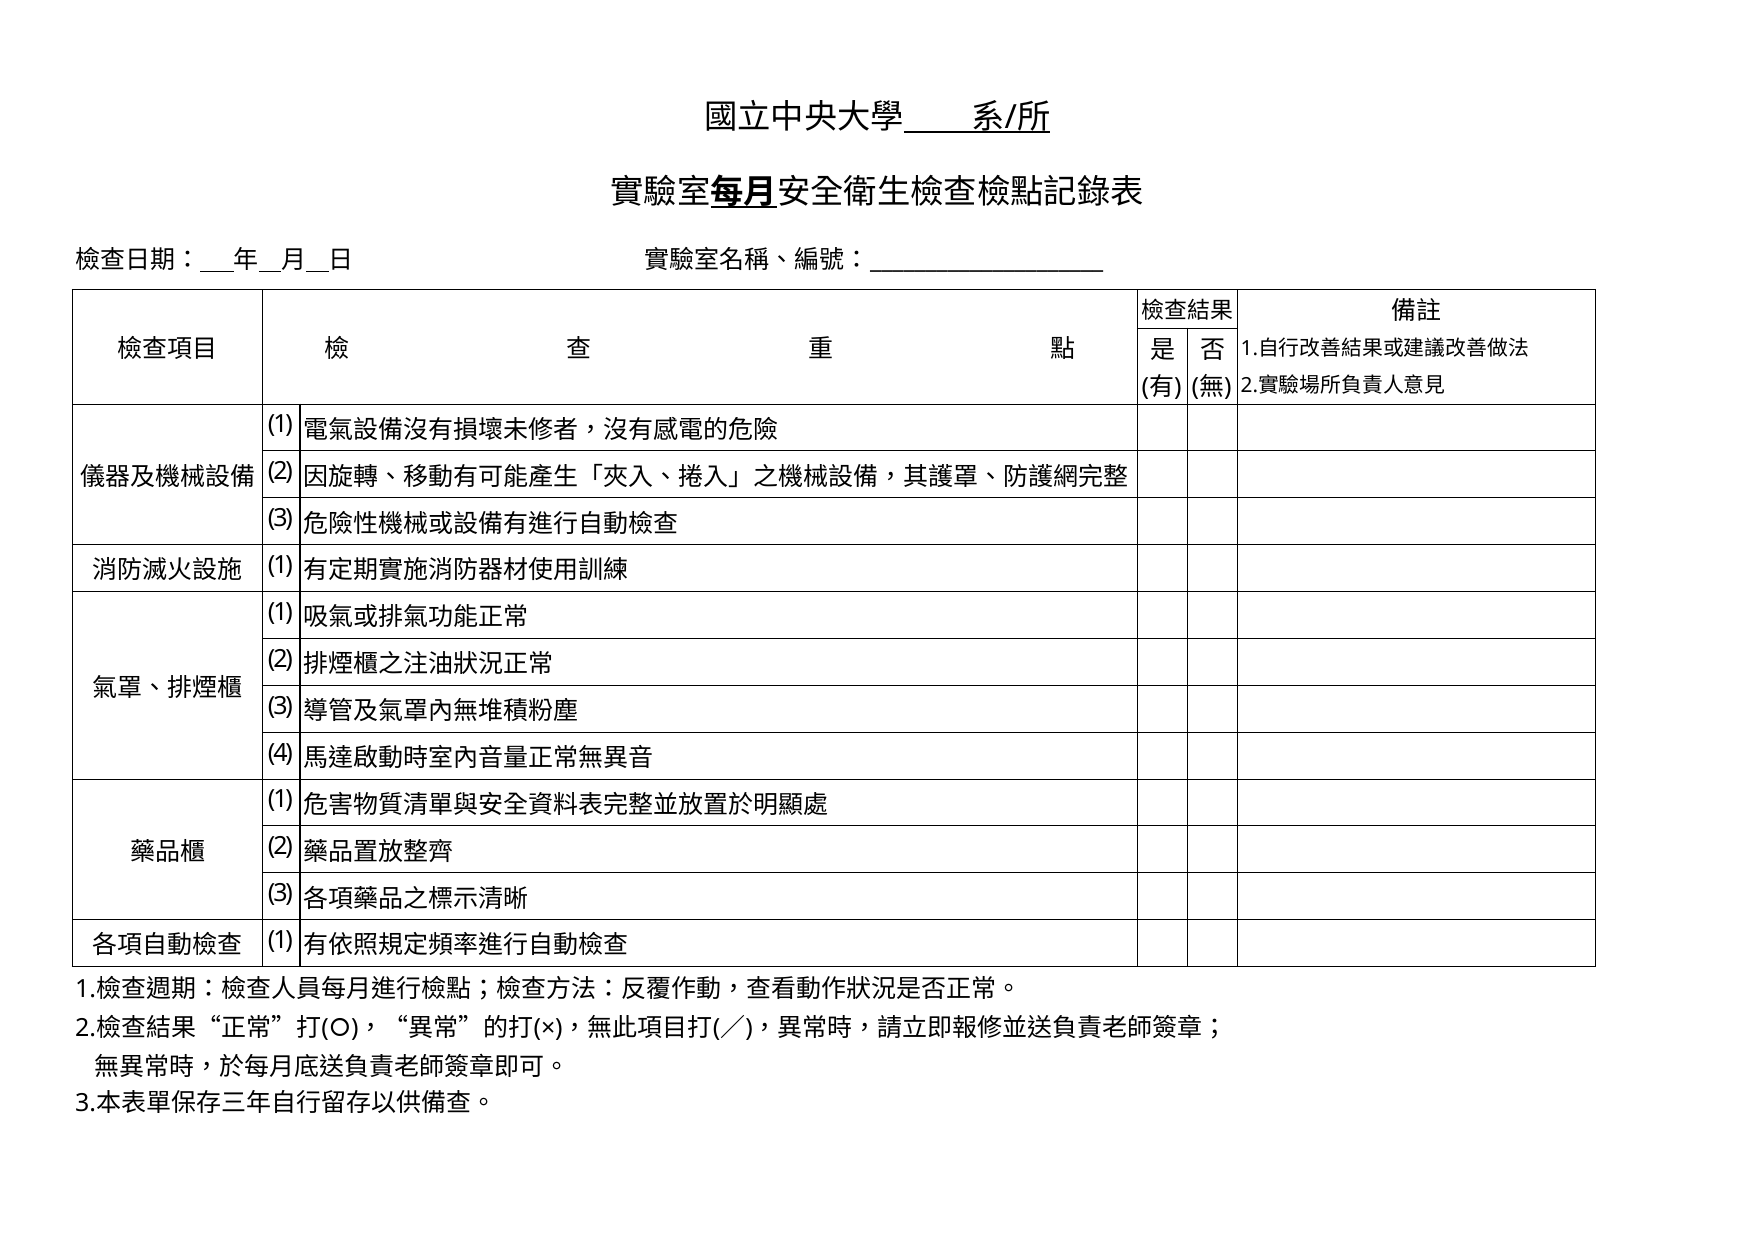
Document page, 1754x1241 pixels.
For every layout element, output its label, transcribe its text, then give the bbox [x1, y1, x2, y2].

table_cell (3) [263, 498, 299, 544]
table_cell (1) [263, 920, 299, 966]
table_cell [1188, 639, 1237, 685]
table_cell [1188, 920, 1237, 966]
table_cell [1238, 545, 1595, 591]
table_header 檢查項目 [73, 290, 262, 403]
table_cell [1138, 592, 1187, 638]
table_cell [1238, 451, 1595, 497]
table_cell 因旋轉、移動有可能產生「夾入、捲入」之機械設備，其護罩、防護網完整 [301, 451, 1137, 497]
table_cell [1138, 686, 1187, 732]
table_cell [1188, 405, 1237, 450]
table_cell [1238, 920, 1595, 966]
text 3.本表單保存三年自行留存以供備查。 [75, 1083, 1679, 1119]
table_cell 有定期實施消防器材使用訓練 [301, 545, 1137, 591]
table_cell (1) [263, 592, 299, 638]
table_cell (1) [263, 780, 299, 825]
table_cell [1138, 920, 1187, 966]
table_cell 氣罩、排煙櫃 [73, 592, 262, 778]
table_cell 藥品櫃 [73, 780, 262, 919]
table_cell 馬達啟動時室內音量正常無異音 [301, 733, 1137, 778]
table_cell [1188, 826, 1237, 872]
table_cell 導管及氣罩內無堆積粉塵 [301, 686, 1137, 732]
table_cell [1238, 405, 1595, 450]
text 實驗室每月安全衛生檢查檢點記錄表 [75, 151, 1679, 226]
table_cell (3) [263, 873, 299, 919]
table_cell [1188, 545, 1237, 591]
table_cell [1188, 592, 1237, 638]
table_cell (1) [263, 405, 299, 450]
table_cell 危險性機械或設備有進行自動檢查 [301, 498, 1137, 544]
table_cell 各項藥品之標示清晰 [301, 873, 1137, 919]
table_cell [1238, 873, 1595, 919]
text 無異常時，於每月底送負責老師簽章即可。 [75, 1045, 1666, 1083]
table_header 備註 1.自行改善結果或建議改善做法 2.實驗場所負責人意見 [1238, 290, 1595, 403]
table_cell [1238, 498, 1595, 544]
table_cell [1138, 498, 1187, 544]
table_cell 否(無) [1188, 329, 1237, 403]
table_cell (2) [263, 639, 299, 685]
table_cell [1138, 733, 1187, 778]
table_cell 消防滅火設施 [73, 545, 262, 591]
table_cell [1188, 733, 1237, 778]
table_cell 藥品置放整齊 [301, 826, 1137, 872]
table_cell [1138, 405, 1187, 450]
table_cell [1188, 498, 1237, 544]
table_cell [1238, 639, 1595, 685]
table_cell (3) [263, 686, 299, 732]
table_cell [1188, 873, 1237, 919]
table_cell [1138, 639, 1187, 685]
table_cell [1188, 686, 1237, 732]
table_cell 危害物質清單與安全資料表完整並放置於明顯處 [301, 780, 1137, 825]
table_cell 吸氣或排氣功能正常 [301, 592, 1137, 638]
text 檢查日期： 年 月 日 實驗室名稱、編號：_____________________ [75, 239, 1679, 276]
text 1.檢查週期：檢查人員每月進行檢點；檢查方法：反覆作動，查看動作狀況是否正常。 [75, 968, 1666, 1006]
text 2.檢查結果“正常”打()，“異常”的打(×)，無此項目打(／)，異常時，請立即報修並送負責老師簽章； [75, 1007, 1666, 1044]
table_cell 是(有) [1138, 329, 1187, 403]
table_cell 各項自動檢查 [73, 920, 262, 966]
table_cell (4) [263, 733, 299, 778]
table_header 檢查重點 [263, 290, 1137, 403]
table_cell [1238, 592, 1595, 638]
table_cell [1238, 686, 1595, 732]
table_cell [1138, 451, 1187, 497]
table_cell [1238, 733, 1595, 778]
table_cell [1188, 451, 1237, 497]
table_header 檢查結果 [1138, 290, 1237, 327]
table_cell [1238, 780, 1595, 825]
table_cell 有依照規定頻率進行自動檢查 [301, 920, 1137, 966]
table_cell (2) [263, 826, 299, 872]
table_cell (2) [263, 451, 299, 497]
table_cell [1138, 545, 1187, 591]
table_cell [1138, 826, 1187, 872]
table_cell [1188, 780, 1237, 825]
table_cell [1138, 873, 1187, 919]
table_cell (1) [263, 545, 299, 591]
table_cell 儀器及機械設備 [73, 405, 262, 544]
table_cell 排煙櫃之注油狀況正常 [301, 639, 1137, 685]
table_cell 電氣設備沒有損壞未修者，沒有感電的危險 [301, 405, 1137, 450]
table_cell [1138, 780, 1187, 825]
table_cell [1238, 826, 1595, 872]
text 國立中央大學 系/所 [75, 76, 1679, 151]
